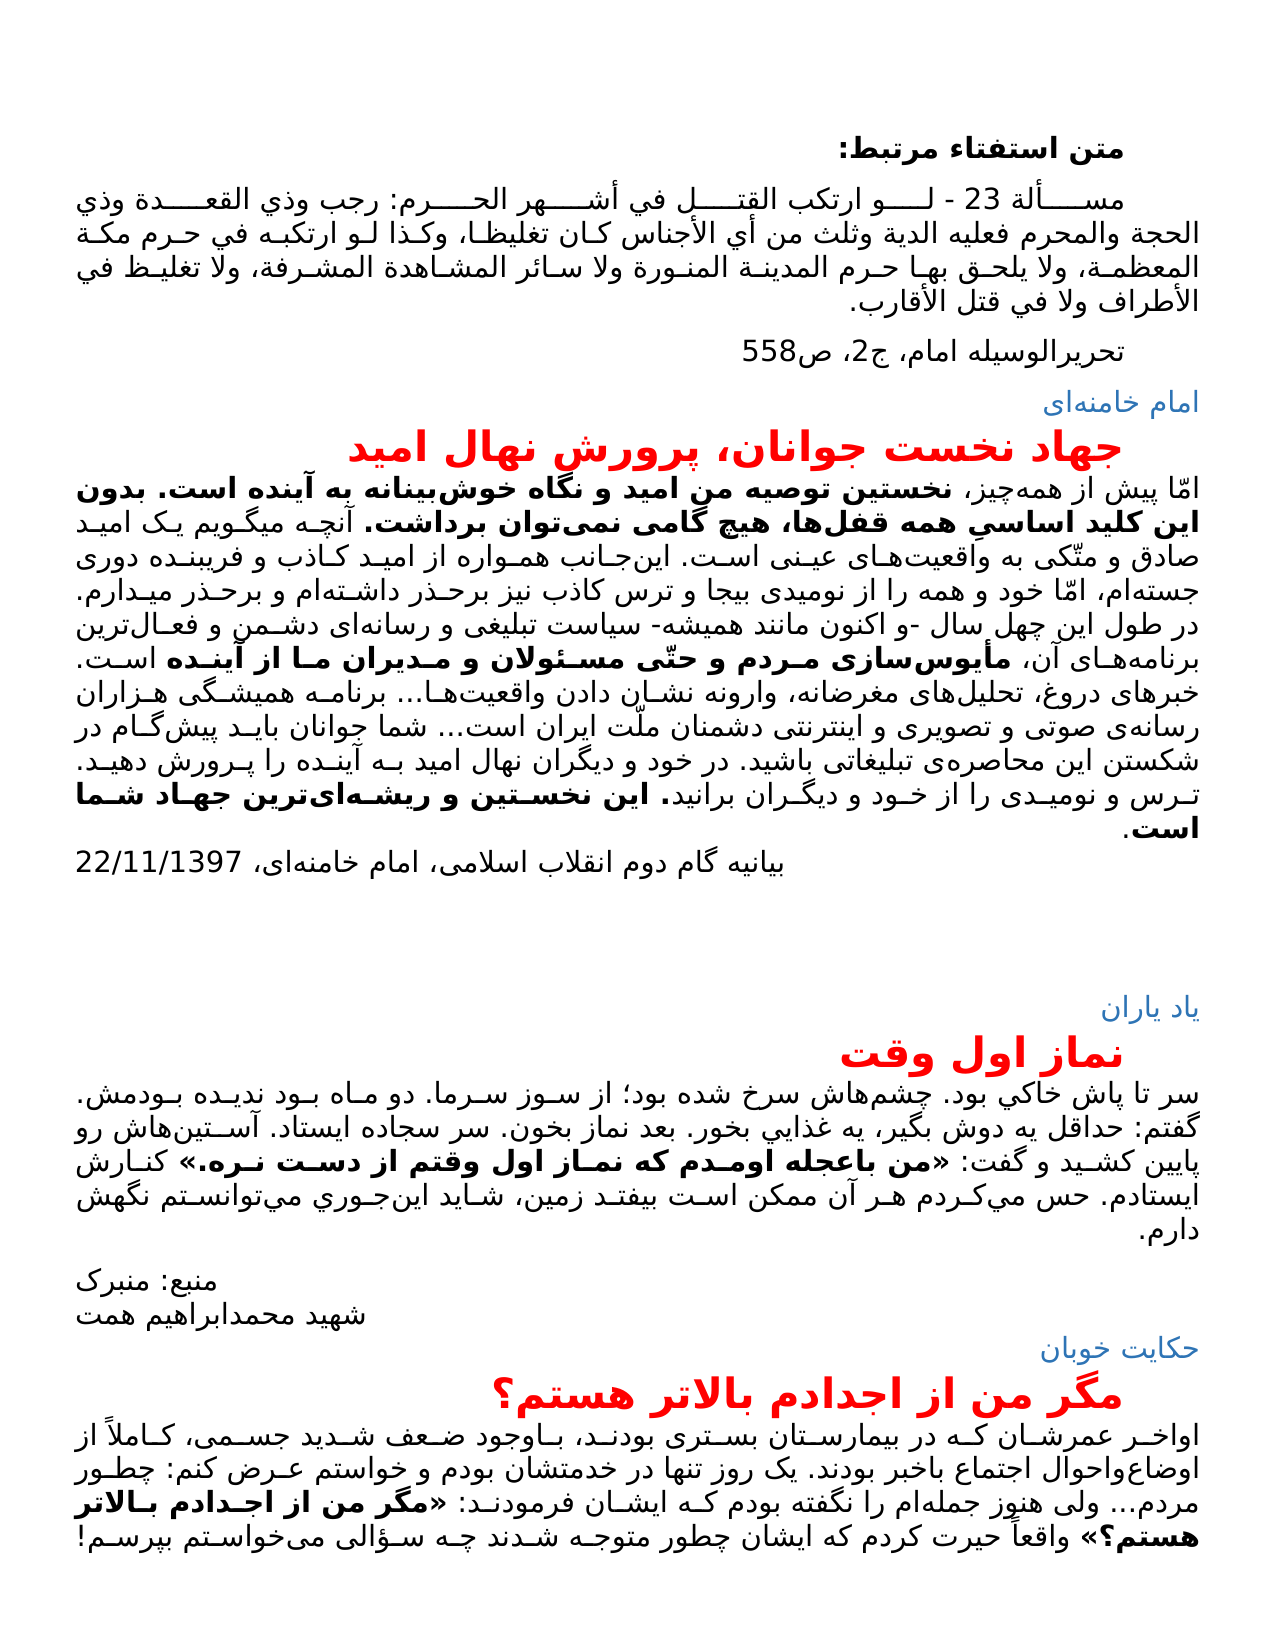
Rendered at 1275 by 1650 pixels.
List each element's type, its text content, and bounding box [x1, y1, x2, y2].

text منبع: منبرک [75, 1263, 1200, 1297]
text شهید محمدابراهیم همت [75, 1297, 1200, 1331]
text امّا پیش از همه‌چیز، نخستین توصیه‌ من امید و نگاه خوش‌بینانه به آینده است. بدون این کلید اساسیِ همه‌ قفل‌ها، هیچ گامی نمی‌توان برداشت. آنچه میگویم یک امید صادق و متّکی به واقعیت‌های عینی است. این‌جانب همواره از امید کاذب و فریبنده‌ دوری جسته‌ام، امّا خود و همه را از نومیدی بیجا و ترس کاذب نیز برحذر داشته‌‌ام و برحذر میدارم. در طول این چهل سال -و اکنون مانند همیشه- سیاست تبلیغی و رسانه‌ای دشمن و فعال‌ترین برنامه‌های آن، مأیوس‌سازی مردم و حتّی مسئولان و مدیران ما از آینده است. خبرهای دروغ، تحلیل‌های مغرضانه، وارونه‌ نشان دادن واقعیت‌ها... برنامه همیشگی هزاران رسانه‌ی صوتی و تصویری و اینترنتی دشمنان ملّت ایران است... شما جوانان باید پیش‌گام در شکستن این محاصره‌ی تبلیغاتی باشید. در خود و دیگران نهال امید به آینده را پرورش دهید. ترس و نومیدی را از خود و دیگران برانید. این نخستین و ریشه‌ای‌ترین جهاد شما است. [75, 472, 1200, 845]
text تحریرالوسیله امام، ج2، ص558 [75, 334, 1200, 368]
subtitle مگر من از اجدادم بالاتر هستم؟ [75, 1369, 1200, 1418]
subtitle جهاد نخست جوانان، پرورش نهال امید [75, 423, 1200, 472]
subtitle حکایت خوبان [75, 1331, 1200, 1365]
subtitle امام خامنه‌ای [75, 385, 1200, 419]
text بیانیه گام دوم انقلاب اسلامی، امام خامنه‌ای، 22/11/1397 [75, 845, 1200, 879]
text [75, 1418, 1200, 1554]
text مسألة 23 - لو ارتكب القتل في أشهر الحرم: رجب وذي القعدة وذي الحجة والمحرم فعليه الدية وثلث من أي الأجناس كان تغليظا، وكذا لو ارتكبه في حرم مكة المعظمة، ولا يلحق بها حرم المدينة المنورة ولا سائر المشاهدة المشرفة، ولا تغليظ في الأطراف ولا في قتل الأقارب. [75, 182, 1200, 318]
subtitle یاد یاران [75, 990, 1200, 1024]
text متن استفتاء مرتبط: [75, 131, 1200, 165]
text سر تا پاش‌ خاكي‌ بود. چشم‌هاش‌ سرخ‌ شده‌ بود؛ از سوز سرما. دو ماه‌ بود نديده‌ بودمش‌. گفتم: حداقل‌ يه‌ دوش‌ بگير، يه‌ غذايي‌ بخور. بعد نماز بخون‌. سر سجاده‌ ايستاد. آستين‌هاش‌ رو پايين‌ كشيد و گفت‌: «من‌ باعجله ‌اومد‌م‌ كه‌ نماز اول‌ وقتم‌ از دست‌ نره‌.» كنارش‌ ايستادم‌. حس‌ مي‌كردم‌ هر آن‌ ممكن‌ است‌ بيفتد زمين‌، شايد اين‌جوري‌ مي‌توانستم‌ نگهش‌ دارم‌. [75, 1077, 1200, 1247]
subtitle نماز اول وقت [75, 1028, 1200, 1077]
